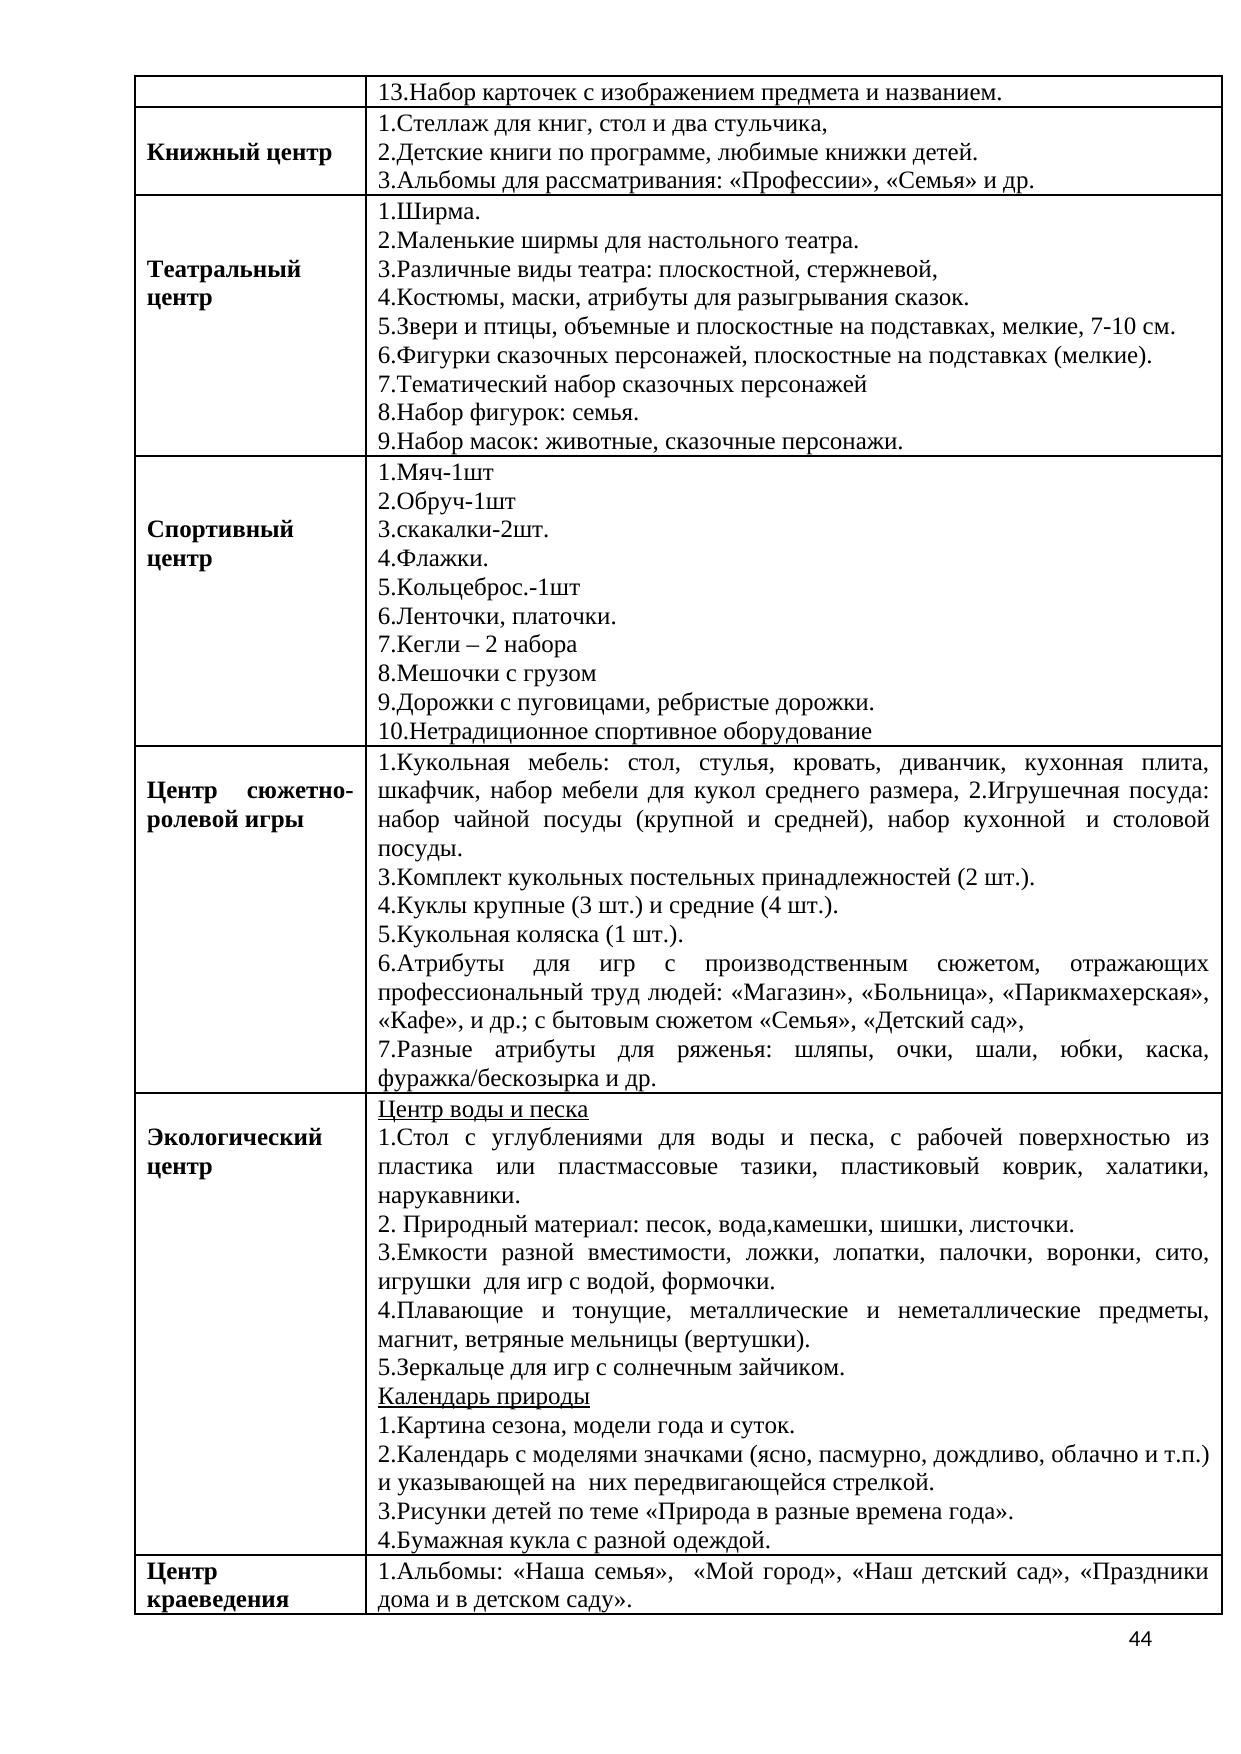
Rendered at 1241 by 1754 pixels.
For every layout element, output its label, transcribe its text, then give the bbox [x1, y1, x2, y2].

table_cell 1.Стеллаж для книг, стол и два стульчика, 2.Детские книги по программе, любимые книжки детей. 3.Альбомы для рассматривания: «Профессии», «Семья» и др. [367, 108, 1221, 194]
table_cell Центр краеведения [136, 1556, 365, 1613]
table_cell Спортивный центр [136, 457, 365, 744]
table_cell 1.Ширма. 2.Маленькие ширмы для настольного театра. 3.Различные виды театра: плоскостной, стержневой, 4.Костюмы, маски, атрибуты для разыгрывания сказок. 5.Звери и птицы, объемные и плоскостные на подставках, мелкие, 7-10 см. 6.Фигурки сказочных персонажей, плоскостные на подставках (мелкие). 7.Тематический набор сказочных персонажей 8.Набор фигурок: семья. 9.Набор масок: животные, сказочные персонажи. [367, 196, 1221, 455]
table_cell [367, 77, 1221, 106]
table_cell Центр сюжетно-ролевой игры [136, 747, 365, 1092]
table_cell Книжный центр [136, 108, 365, 194]
table_cell Центр воды и песка 1.Стол с углублениями для воды и песка, с рабочей поверхностью из пластика или пластмассовые тазики, пластиковый коврик, халатики, нарукавники. 2. Природный материал: песок, вода,камешки, шишки, листочки. 3.Емкости разной вместимости, ложки, лопатки, палочки, воронки, сито, игрушки для игр с водой, формочки. 4.Плавающие и тонущие, металлические и неметаллические предметы, магнит, ветряные мельницы (вертушки). 5.Зеркальце для игр с солнечным зайчиком. Календарь природы 1.Картина сезона, модели года и суток. 2.Календарь с моделями значками (ясно, пасмурно, дождливо, облачно и т.п.) и указывающей на них передвигающейся стрелкой. 3.Рисунки детей по теме «Природа в разные времена года». 4.Бумажная кукла с разной одеждой. [367, 1094, 1221, 1554]
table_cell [136, 77, 365, 106]
table_cell Театральный центр [136, 196, 365, 455]
table_cell 1.Мяч-1шт 2.Обруч-1шт 3.скакалки-2шт. 4.Флажки. 5.Кольцеброс.-1шт 6.Ленточки, платочки. 7.Кегли – 2 набора 8.Мешочки с грузом 9.Дорожки с пуговицами, ребристые дорожки. 10.Нетрадиционное спортивное оборудование [367, 457, 1221, 744]
table_cell 1.Кукольная мебель: стол, стулья, кровать, диванчик, кухонная плита, шкафчик, набор мебели для кукол среднего размера, 2.Игрушечная посуда: набор чайной посуды (крупной и средней), набор кухонной и столовой посуды. 3.Комплект кукольных постельных принадлежностей (2 шт.). 4.Куклы крупные (3 шт.) и средние (4 шт.). 5.Кукольная коляска (1 шт.). 6.Атрибуты для игр с производственным сюжетом, отражающих профессиональный труд людей: «Магазин», «Больница», «Парикмахерская», «Кафе», и др.; с бытовым сюжетом «Семья», «Детский сад», 7.Разные атрибуты для ряженья: шляпы, очки, шали, юбки, каска, фуражка/бескозырка и др. [367, 747, 1221, 1092]
table_cell Экологический центр [136, 1094, 365, 1554]
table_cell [367, 1556, 1221, 1613]
